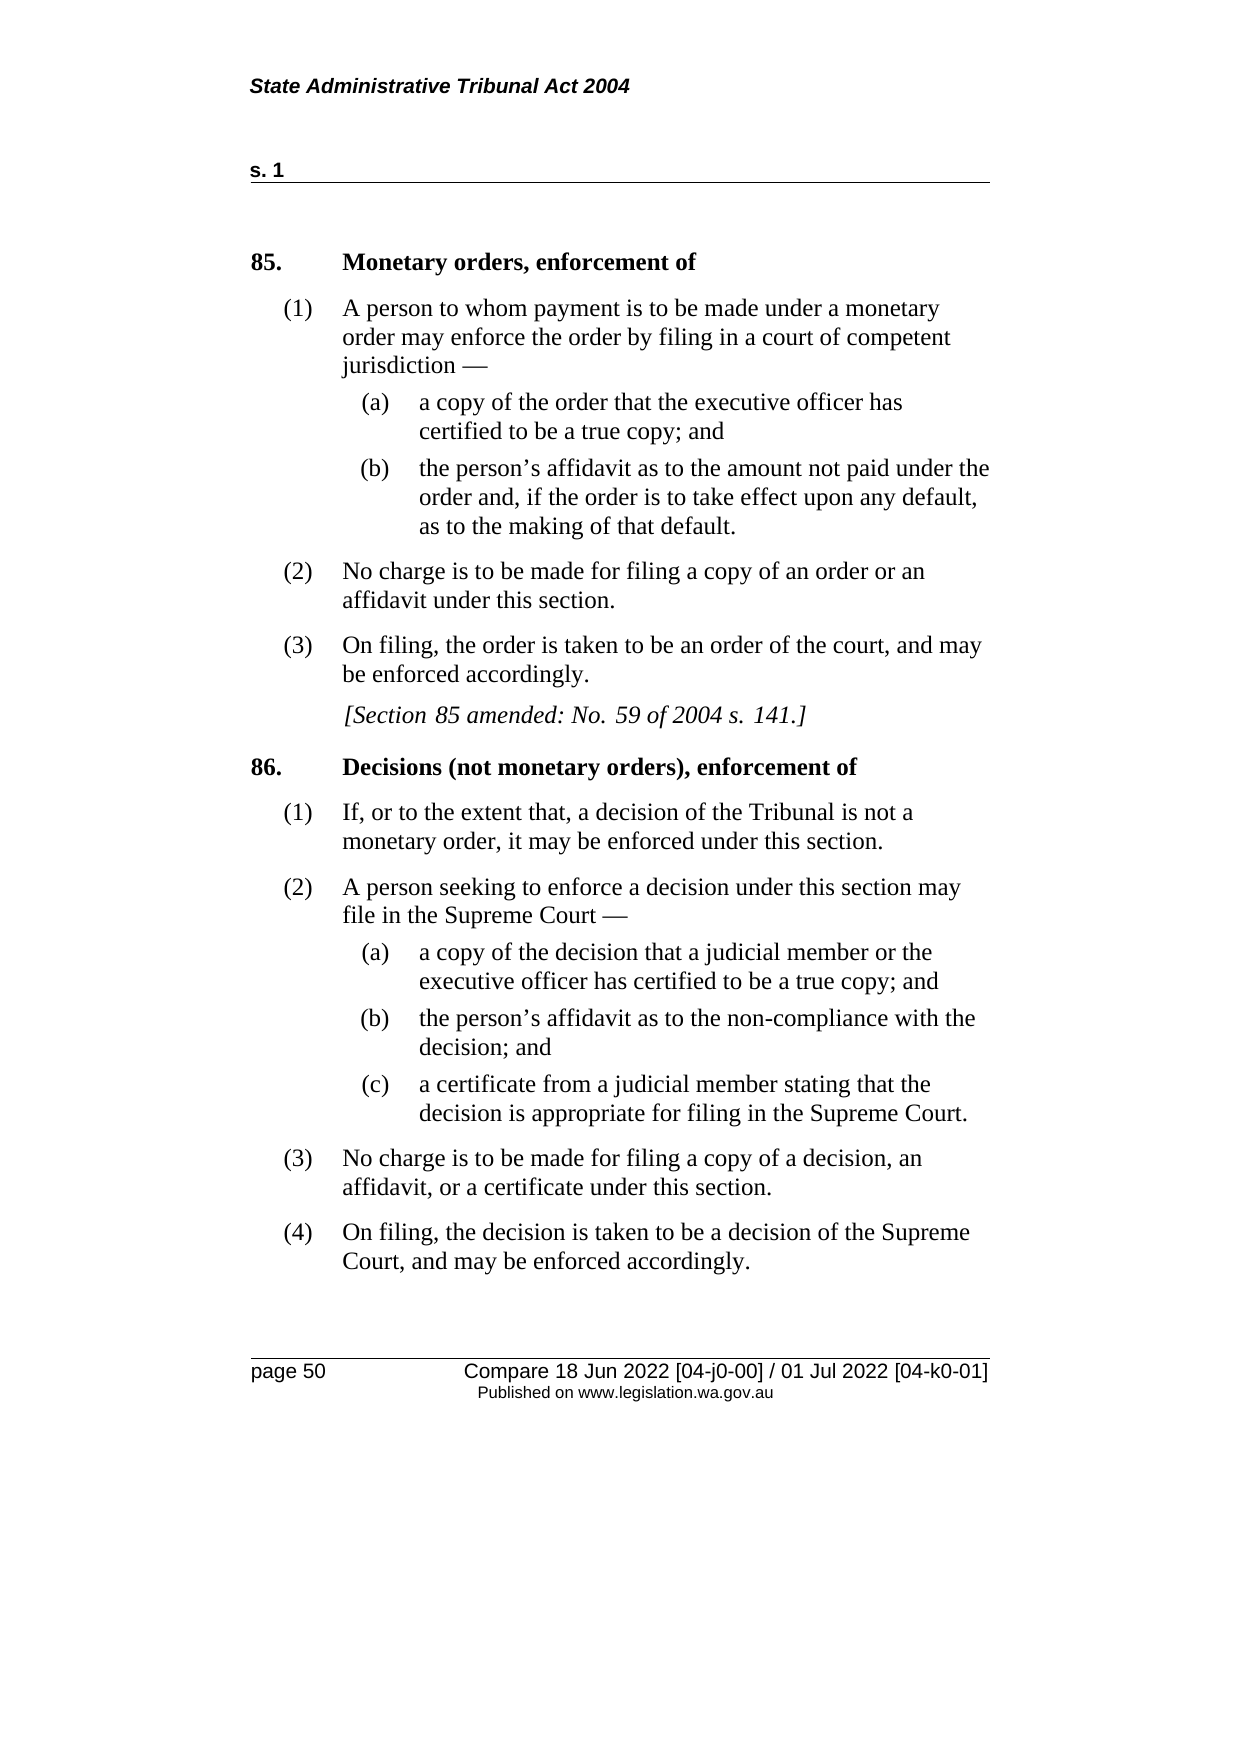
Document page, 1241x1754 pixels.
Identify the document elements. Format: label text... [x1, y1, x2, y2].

subtitle 85. Monetary orders, enforcement of [251, 247, 990, 276]
text (c) a certificate from a judicial member stating that the decision is appropriate for filing in the Supreme Court. [251, 1069, 990, 1127]
text (1) A person to whom payment is to be made under a monetary order may enforce the order by filing in a court of competent jurisdiction — [251, 293, 990, 379]
text (2) A person seeking to enforce a decision under this section may file in the Supreme Court — [251, 872, 990, 929]
text [Section 85 amended: No. 59 of 2004 s. 141.] [251, 700, 990, 729]
text (3) On filing, the order is taken to be an order of the court, and may be enforced accordingly. [251, 630, 990, 688]
text (3) No charge is to be made for filing a copy of a decision, an affidavit, or a certificate under this section. [251, 1143, 990, 1201]
text (a) a copy of the order that the executive officer has certified to be a true copy; and [251, 387, 990, 445]
text (b) the person’s affidavit as to the amount not paid under the order and, if the order is to take effect upon any default, as to the making of that default. [251, 453, 990, 539]
text (b) the person’s affidavit as to the non-compliance with the decision; and [251, 1003, 990, 1061]
text (1) If, or to the extent that, a decision of the Tribunal is not a monetary order, it may be enforced under this section. [251, 797, 990, 855]
subtitle 86. Decisions (not monetary orders), enforcement of [251, 752, 990, 781]
text (a) a copy of the decision that a judicial member or the executive officer has certified to be a true copy; and [251, 937, 990, 995]
text (4) On filing, the decision is taken to be a decision of the Supreme Court, and may be enforced accordingly. [251, 1217, 990, 1275]
text (2) No charge is to be made for filing a copy of an order or an affidavit under this section. [251, 556, 990, 614]
